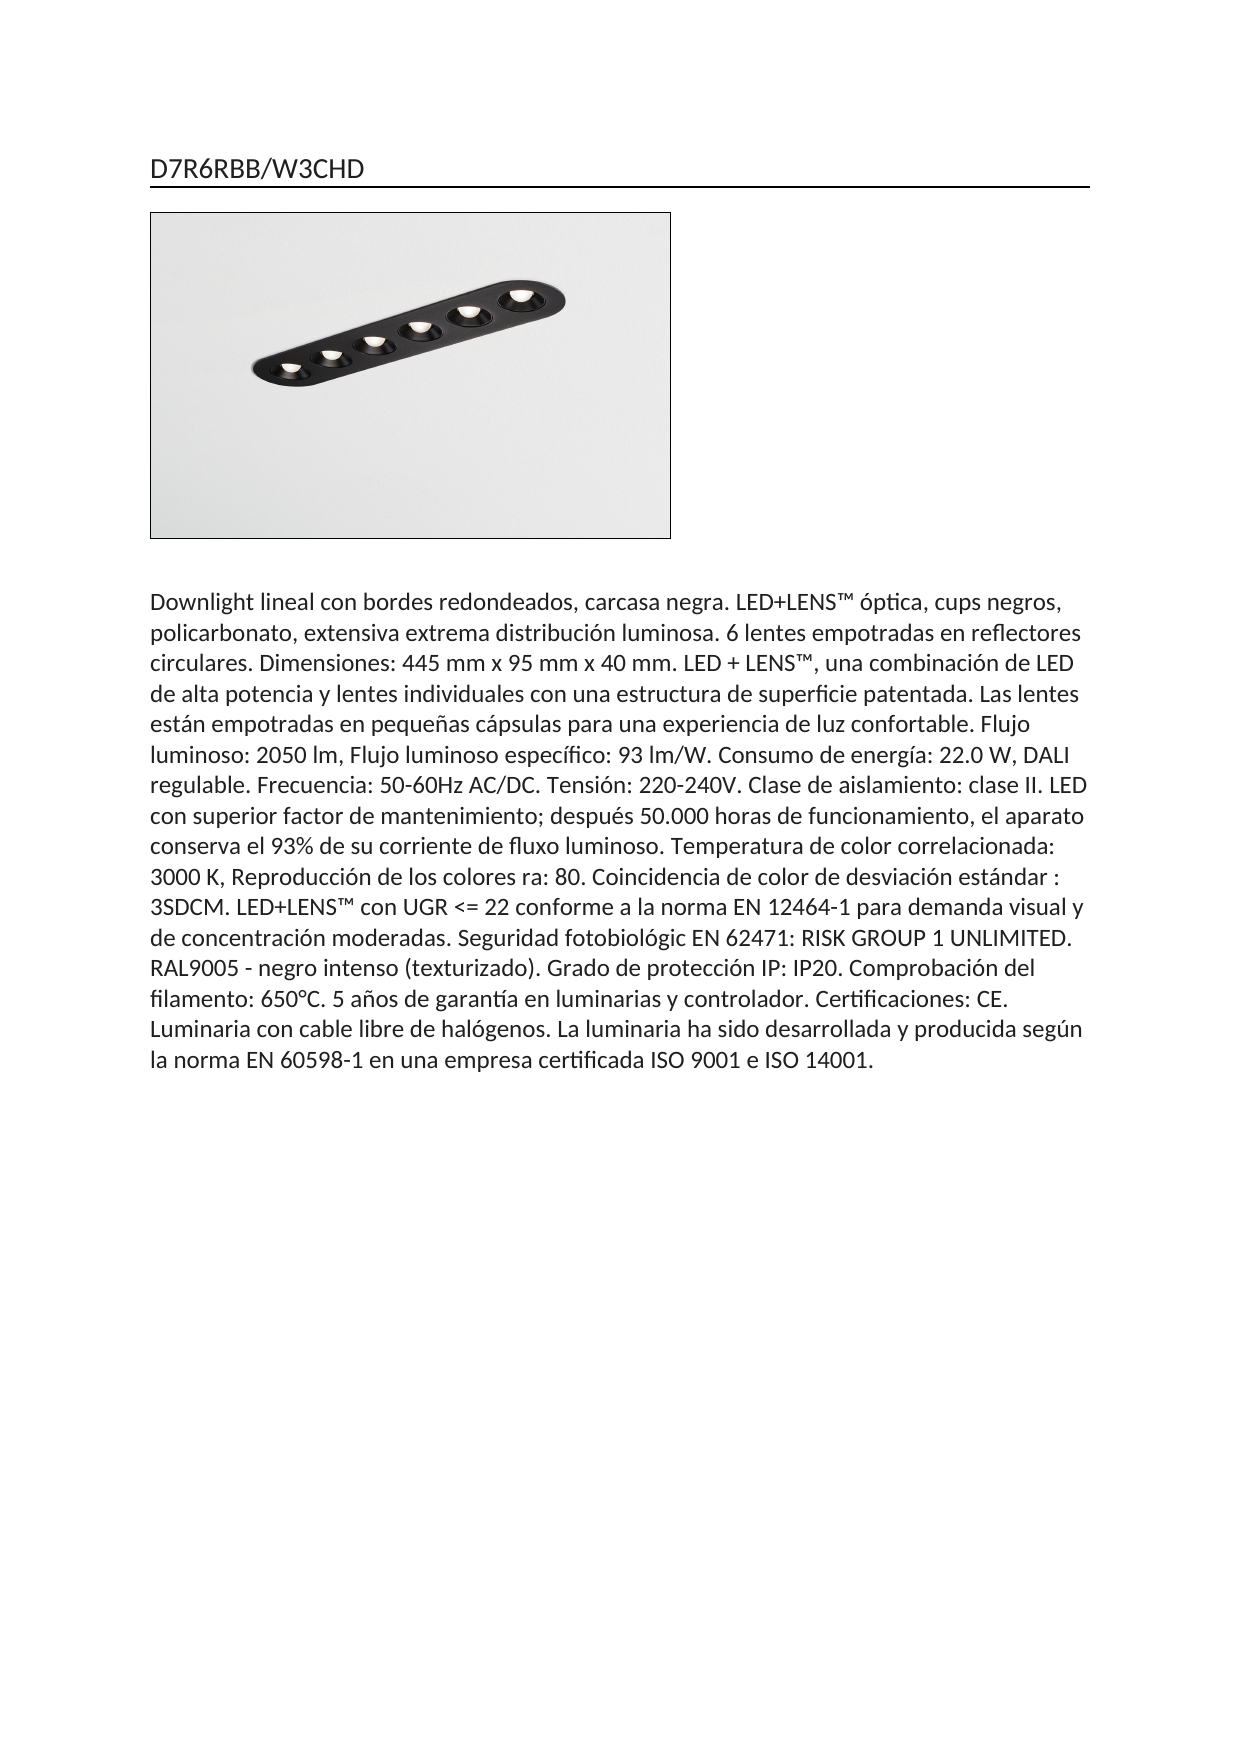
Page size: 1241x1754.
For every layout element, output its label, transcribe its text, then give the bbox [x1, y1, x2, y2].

text D7R6RBB/W3CHD [150, 150, 1090, 186]
picture [151, 213, 670, 538]
text Downlight lineal con bordes redondeados, carcasa negra. LED+LENS™ óptica, cups negros, policarbonato, extensiva extrema distribución luminosa. 6 lentes empotradas en reflectores circulares. Dimensiones: 445 mm x 95 mm x 40 mm. LED + LENS™, una combinación de LED de alta potencia y lentes individuales con una estructura de superficie patentada. Las lentes están empotradas en pequeñas cápsulas para una experiencia de luz confortable. Flujo luminoso: 2050 lm, Flujo luminoso específico: 93 lm/W. Consumo de energía: 22.0 W, DALI regulable. Frecuencia: 50-60Hz AC/DC. Tensión: 220-240V. Clase de aislamiento: clase II. LED con superior factor de mantenimiento; después 50.000 horas de funcionamiento, el aparato conserva el 93% de su corriente de fluxo luminoso. Temperatura de color correlacionada: 3000 K, Reproducción de los colores ra: 80. Coincidencia de color de desviación estándar : 3SDCM. LED+LENS™ con UGR <= 22 conforme a la norma EN 12464-1 para demanda visual y de concentración moderadas. Seguridad fotobiológic EN 62471: RISK GROUP 1 UNLIMITED. RAL9005 - negro intenso (texturizado). Grado de protección IP: IP20. Comprobación del filamento: 650°C. 5 años de garantía en luminarias y controlador. Certificaciones: CE. Luminaria con cable libre de halógenos. La luminaria ha sido desarrollada y producida según la norma EN 60598-1 en una empresa certificada ISO 9001 e ISO 14001. [150, 586, 1090, 1075]
